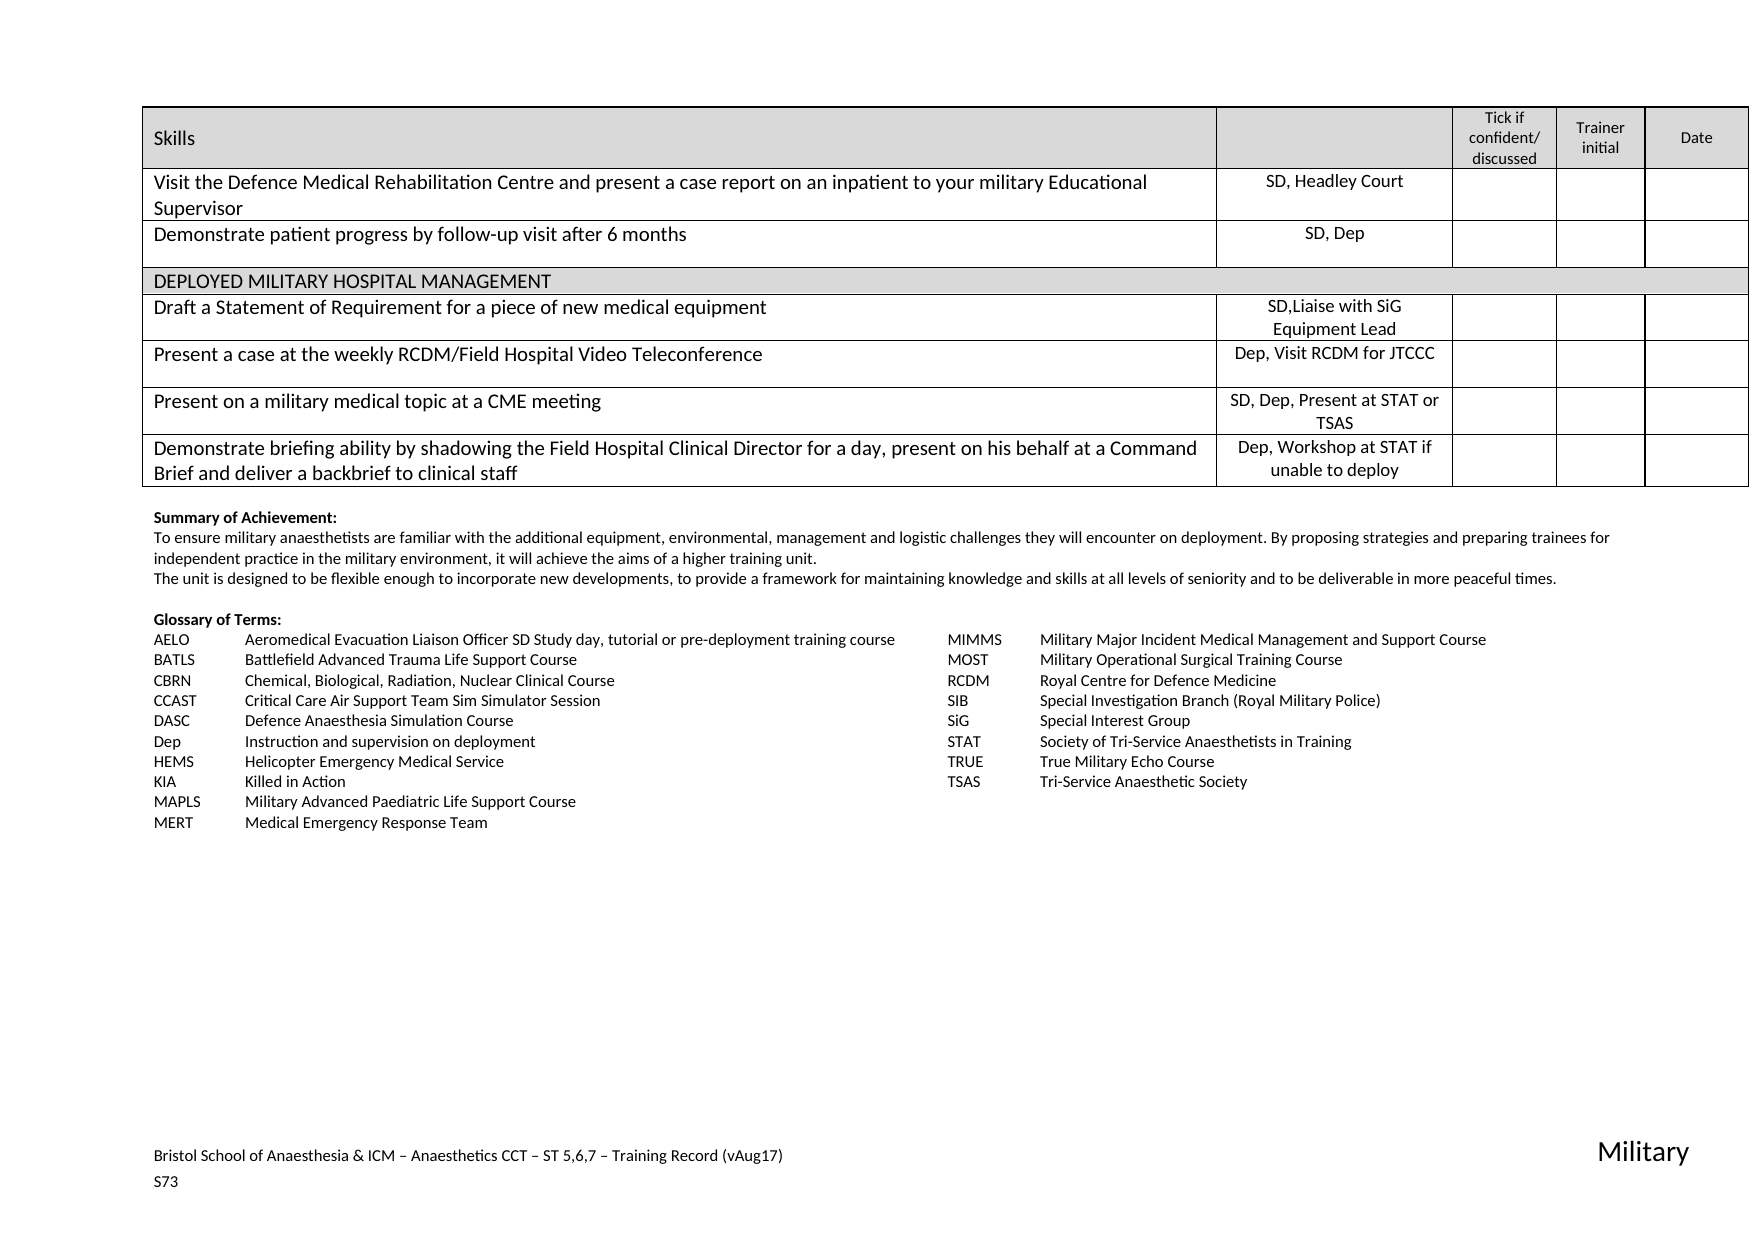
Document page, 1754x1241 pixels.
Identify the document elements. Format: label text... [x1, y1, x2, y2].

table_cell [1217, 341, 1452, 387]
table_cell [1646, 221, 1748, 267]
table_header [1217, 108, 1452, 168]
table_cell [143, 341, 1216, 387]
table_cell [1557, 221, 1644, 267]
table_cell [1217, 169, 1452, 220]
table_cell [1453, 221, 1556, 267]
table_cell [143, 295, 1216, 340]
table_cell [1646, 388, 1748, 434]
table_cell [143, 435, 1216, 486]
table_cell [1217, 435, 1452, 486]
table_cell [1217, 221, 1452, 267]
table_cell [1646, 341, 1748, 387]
text To ensure military anaesthetists are familiar with the additional equipment, environmental, management and logistic challenges they will encounter on deployment. By proposing strategies and preparing trainees for independent practice in the military environment, it will achieve the aims of a higher training unit. [153, 528, 1659, 568]
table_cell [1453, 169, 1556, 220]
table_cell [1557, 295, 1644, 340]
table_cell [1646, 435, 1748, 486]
text The unit is designed to be flexible enough to incorporate new developments, to provide a framework for maintaining knowledge and skills at all levels of seniority and to be deliverable in more peaceful times. [153, 568, 1659, 589]
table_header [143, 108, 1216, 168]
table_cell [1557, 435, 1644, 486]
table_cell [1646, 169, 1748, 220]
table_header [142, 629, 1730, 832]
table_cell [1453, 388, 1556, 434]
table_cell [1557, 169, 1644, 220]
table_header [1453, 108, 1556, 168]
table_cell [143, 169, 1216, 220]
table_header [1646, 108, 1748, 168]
text Glossary of Terms: [153, 609, 1659, 629]
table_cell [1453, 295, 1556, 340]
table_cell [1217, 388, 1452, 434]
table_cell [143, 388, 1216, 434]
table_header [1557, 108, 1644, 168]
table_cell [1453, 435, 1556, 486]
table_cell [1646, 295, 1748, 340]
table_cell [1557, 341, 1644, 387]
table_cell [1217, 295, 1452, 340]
text Summary of Achievement: [153, 507, 1659, 528]
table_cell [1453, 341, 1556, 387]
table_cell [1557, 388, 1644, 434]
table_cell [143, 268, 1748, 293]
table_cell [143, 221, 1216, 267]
